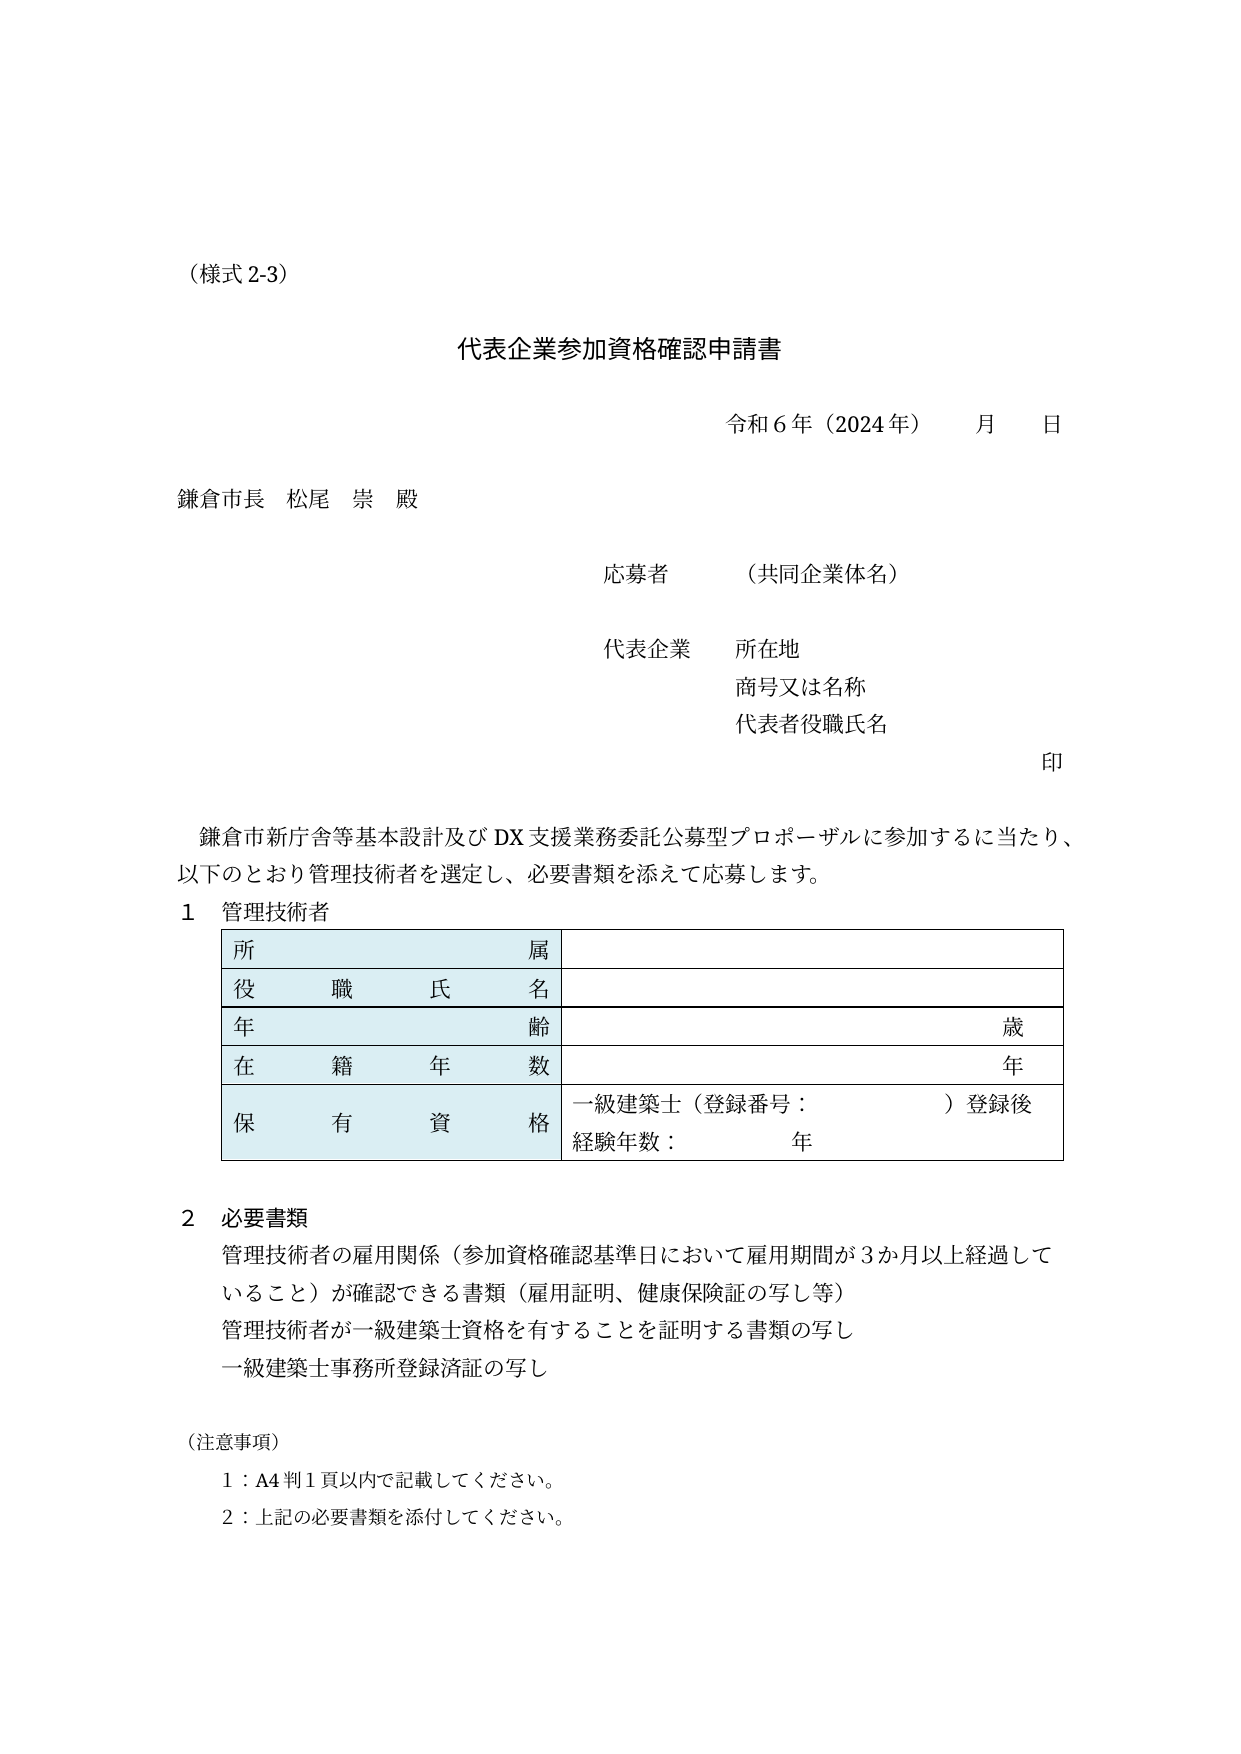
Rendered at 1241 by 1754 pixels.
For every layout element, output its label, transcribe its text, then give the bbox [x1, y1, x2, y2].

text 管理技術者の雇用関係（参加資格確認基準日において雇用期間が３か月以上経過していること）が確認できる書類（雇用証明、健康保険証の写し等） [221, 1236, 1063, 1311]
table_cell [562, 1008, 991, 1045]
text 応募者 （共同企業体名） [177, 554, 1063, 592]
text ２：上記の必要書類を添付してください。 [199, 1498, 1063, 1536]
table_cell [562, 1046, 991, 1083]
text 代表者役職氏名 [177, 704, 1063, 742]
text 代表企業 所在地 [177, 629, 1063, 667]
table_cell 一級建築士（登録番号： ）登録後 経験年数： 年 [562, 1085, 1063, 1159]
subtitle （様式2-3） [177, 254, 1063, 292]
text １：A4判１頁以内で記載してください。 [199, 1461, 1063, 1498]
table_cell 年 [991, 1046, 1063, 1083]
text ２ 必要書類 [177, 1198, 1063, 1236]
text 代表企業参加資格確認申請書 [177, 329, 1063, 367]
table_cell 年齢 [222, 1008, 561, 1045]
table_header [562, 930, 1063, 968]
text 印 [177, 742, 1063, 779]
text （注意事項） [177, 1423, 1063, 1461]
text 鎌倉市新庁舎等基本設計及びDX支援業務委託公募型プロポーザルに参加するに当たり、以下のとおり管理技術者を選定し、必要書類を添えて応募します。 [177, 817, 1063, 892]
text 鎌倉市長 松尾 崇 殿 [177, 479, 997, 517]
table_cell 保有資格 [222, 1085, 561, 1159]
table_cell 役職氏名 [222, 969, 561, 1006]
text 管理技術者が一級建築士資格を有することを証明する書類の写し [199, 1311, 1063, 1348]
table_cell 歳 [991, 1008, 1063, 1045]
text 商号又は名称 [177, 667, 1063, 704]
table_cell [562, 969, 1063, 1006]
table_cell 在籍年数 [222, 1046, 561, 1083]
text 一級建築士事務所登録済証の写し [199, 1348, 1063, 1386]
table_header 所属 [222, 930, 561, 968]
text 令和６年（2024年） 月 日 [177, 404, 1063, 442]
text １ 管理技術者 [177, 892, 1063, 929]
